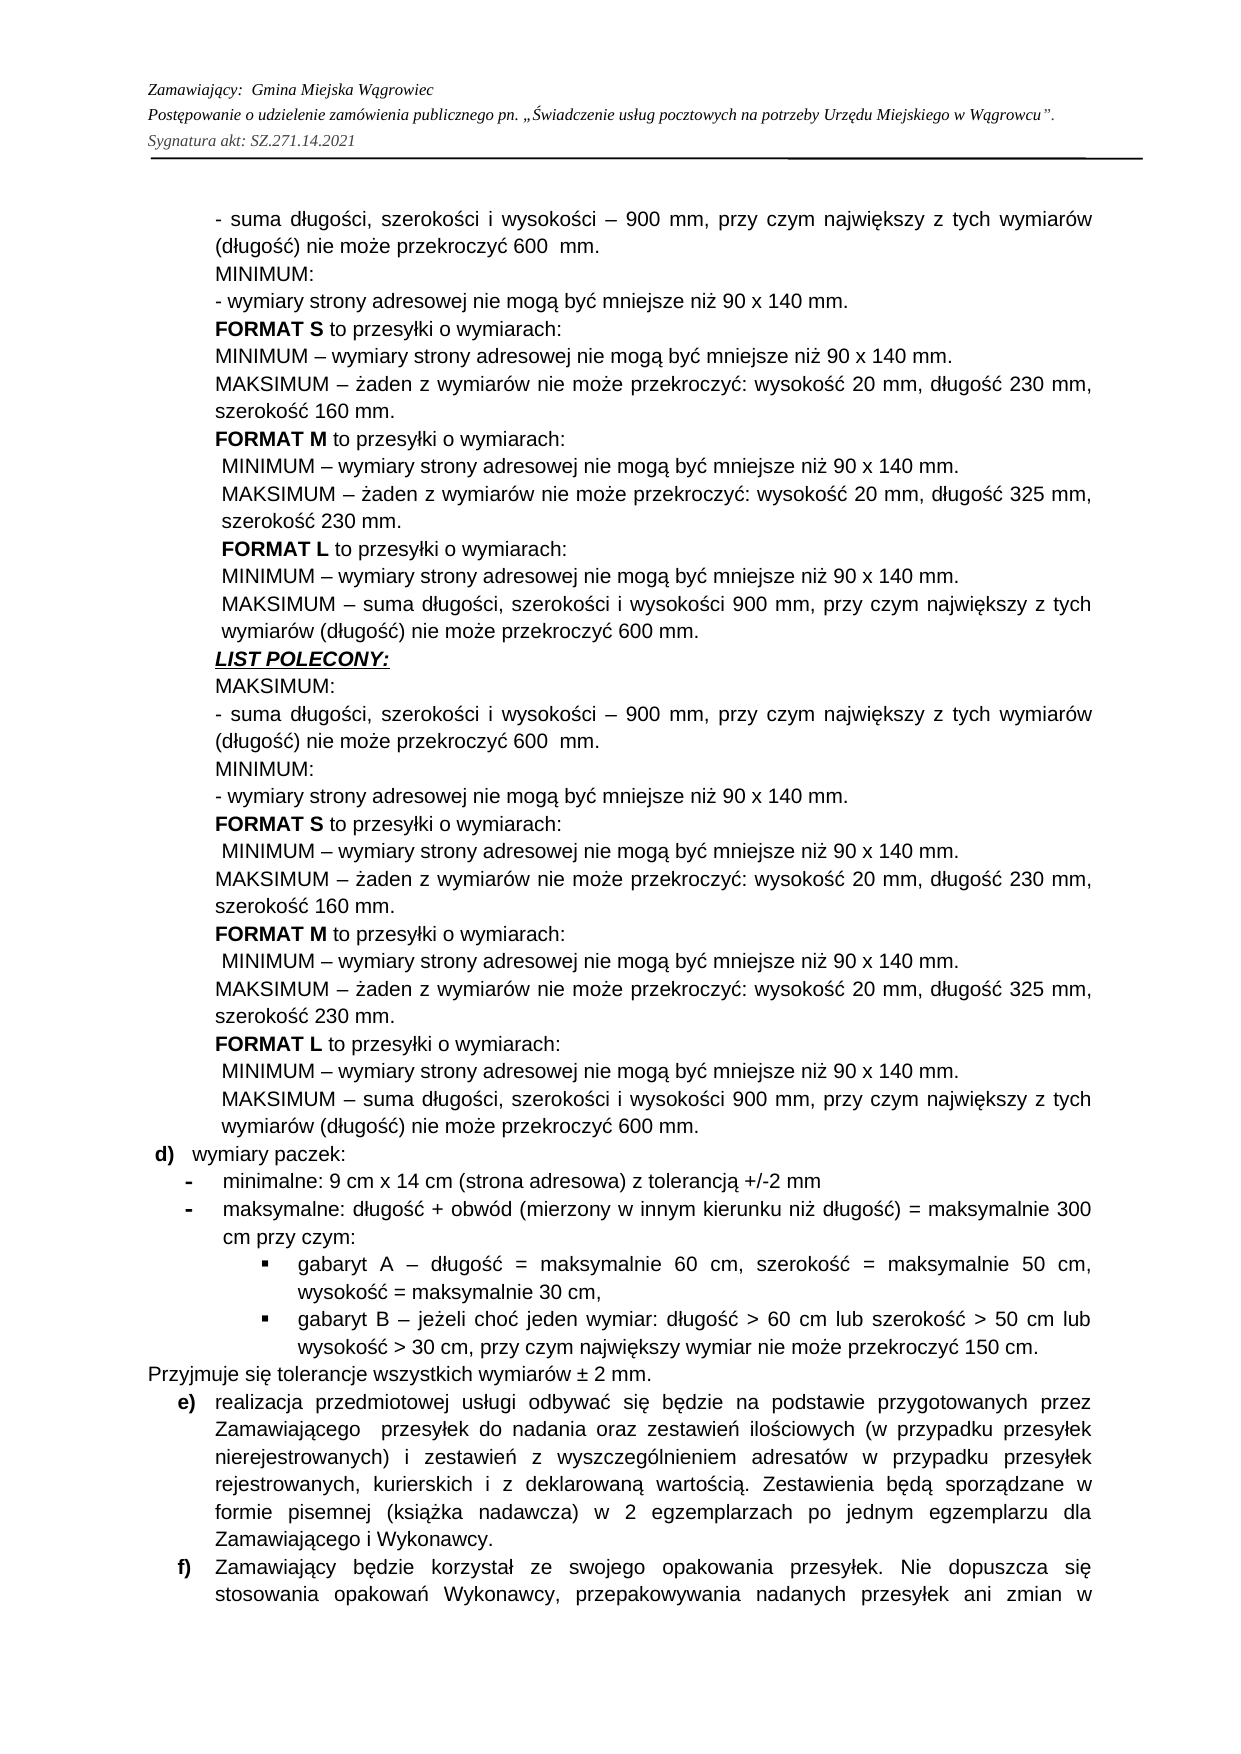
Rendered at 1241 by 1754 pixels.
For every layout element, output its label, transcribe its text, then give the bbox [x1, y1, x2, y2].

text FORMAT L to przesyłki o wymiarach: [215, 1032, 1093, 1056]
text MAKSIMUM – suma długości, szerokości i wysokości 900 mm, przy czym największy z tych wymiarów (długość) nie może przekroczyć 600 mm. [221, 1087, 1093, 1138]
list minimalne: 9 cm x 14 cm (strona adresowa) z tolerancją +/-2 mm [185, 1169, 1093, 1193]
list wymiary paczek: [154, 1142, 1093, 1166]
text - suma długości, szerokości i wysokości – 900 mm, przy czym największy z tych wymiarów (długość) nie może przekroczyć 600 mm. [215, 207, 1093, 258]
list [177, 1555, 1093, 1606]
list gabaryt B – jeżeli choć jeden wymiar: długość > 60 cm lub szerokość > 50 cm lub wysokość > 30 cm, przy czym największy wymiar nie może przekroczyć 150 cm. [260, 1307, 1093, 1359]
text MINIMUM: [215, 757, 1093, 781]
text MINIMUM – wymiary strony adresowej nie mogą być mniejsze niż 90 x 140 mm. [221, 454, 1093, 478]
text - wymiary strony adresowej nie mogą być mniejsze niż 90 x 140 mm. [215, 289, 1093, 313]
text FORMAT S to przesyłki o wymiarach: [215, 317, 1093, 341]
text MAKSIMUM – żaden z wymiarów nie może przekroczyć: wysokość 20 mm, długość 230 mm, szerokość 160 mm. [215, 372, 1093, 423]
text MAKSIMUM – żaden z wymiarów nie może przekroczyć: wysokość 20 mm, długość 325 mm, szerokość 230 mm. [221, 482, 1093, 533]
list maksymalne: długość + obwód (mierzony w innym kierunku niż długość) = maksymalnie 300 cm przy czym: [185, 1197, 1093, 1248]
text Przyjmuje się tolerancje wszystkich wymiarów ± 2 mm. [148, 1362, 1093, 1386]
text MINIMUM: [215, 262, 1093, 286]
text MINIMUM – wymiary strony adresowej nie mogą być mniejsze niż 90 x 140 mm. [221, 949, 1093, 973]
text MINIMUM – wymiary strony adresowej nie mogą być mniejsze niż 90 x 140 mm. [221, 564, 1093, 588]
text FORMAT M to przesyłki o wymiarach: [215, 427, 1093, 451]
text MAKSIMUM: [215, 674, 1093, 698]
text - suma długości, szerokości i wysokości – 900 mm, przy czym największy z tych wymiarów (długość) nie może przekroczyć 600 mm. [215, 702, 1093, 753]
text FORMAT L to przesyłki o wymiarach: [221, 537, 1093, 561]
text - wymiary strony adresowej nie mogą być mniejsze niż 90 x 140 mm. [215, 784, 1093, 808]
text MINIMUM – wymiary strony adresowej nie mogą być mniejsze niż 90 x 140 mm. [221, 1059, 1093, 1083]
text FORMAT S to przesyłki o wymiarach: [215, 812, 1093, 836]
text LIST POLECONY: [148, 647, 1093, 671]
list realizacja przedmiotowej usługi odbywać się będzie na podstawie przygotowanych przez Zamawiającego przesyłek do nadania oraz zestawień ilościowych (w przypadku przesyłek nierejestrowanych) i zestawień z wyszczególnieniem adresatów w przypadku przesyłek rejestrowanych, kurierskich i z deklarowaną wartością. Zestawienia będą sporządzane w formie pisemnej (książka nadawcza) w 2 egzemplarzach po jednym egzemplarzu dla Zamawiającego i Wykonawcy. [177, 1390, 1093, 1551]
text MAKSIMUM – żaden z wymiarów nie może przekroczyć: wysokość 20 mm, długość 325 mm, szerokość 230 mm. [215, 977, 1093, 1028]
list gabaryt A – długość = maksymalnie 60 cm, szerokość = maksymalnie 50 cm, wysokość = maksymalnie 30 cm, [260, 1252, 1093, 1303]
text MAKSIMUM – suma długości, szerokości i wysokości 900 mm, przy czym największy z tych wymiarów (długość) nie może przekroczyć 600 mm. [221, 592, 1093, 643]
text FORMAT M to przesyłki o wymiarach: [215, 922, 1093, 946]
text MINIMUM – wymiary strony adresowej nie mogą być mniejsze niż 90 x 140 mm. [215, 344, 1093, 368]
text MAKSIMUM – żaden z wymiarów nie może przekroczyć: wysokość 20 mm, długość 230 mm, szerokość 160 mm. [215, 867, 1093, 918]
text MINIMUM – wymiary strony adresowej nie mogą być mniejsze niż 90 x 140 mm. [221, 839, 1093, 863]
